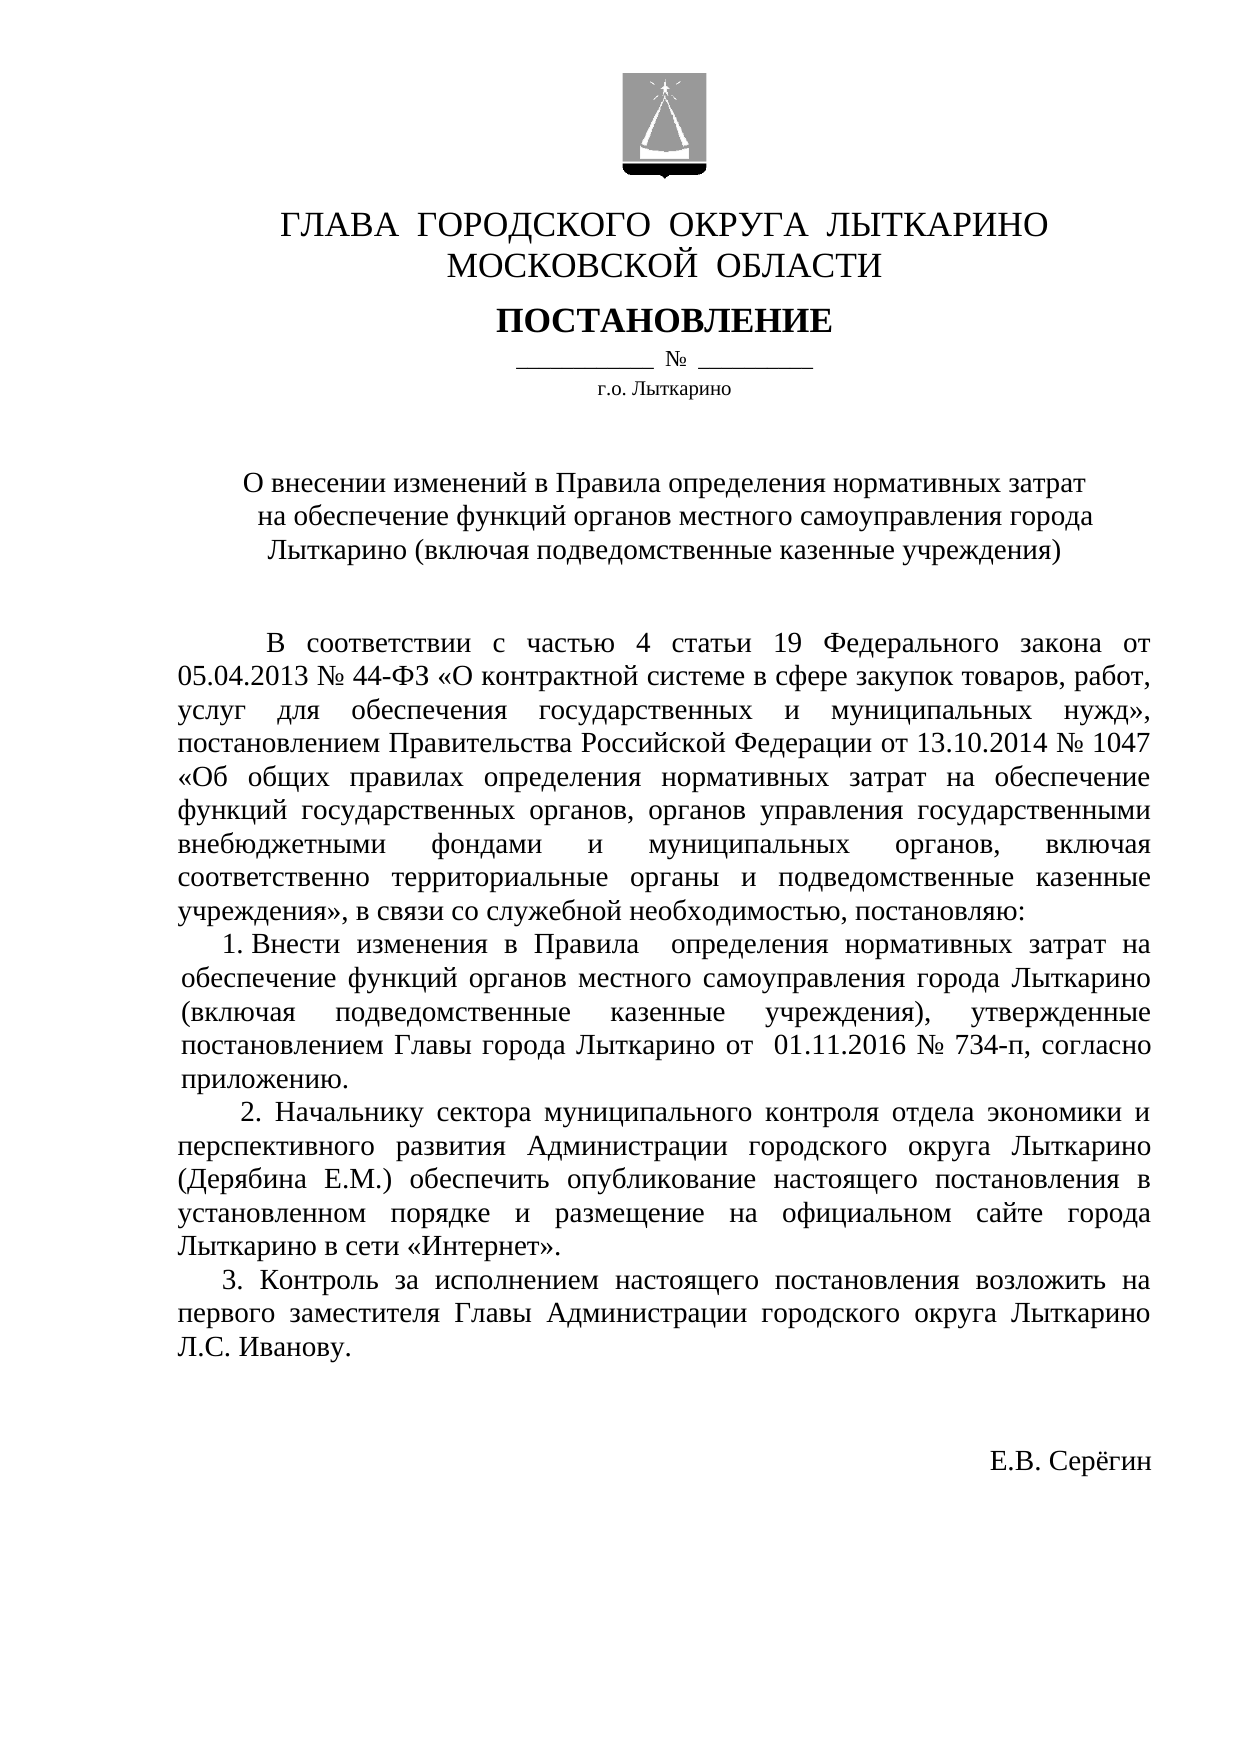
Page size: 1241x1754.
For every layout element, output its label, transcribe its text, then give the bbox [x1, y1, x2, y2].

text 3. Контроль за исполнением настоящего постановления возложить на первого заместителя Главы Администрации городского округа Лыткарино Л.С. Иванову. [177, 1262, 1152, 1363]
text ГЛАВА ГОРОДСКОГО ОКРУГА ЛЫТКАРИНО МОСКОВСКОЙ ОБЛАСТИ [177, 203, 1152, 285]
text 2. Начальнику сектора муниципального контроля отдела экономики и перспективного развития Администрации городского округа Лыткарино (Дерябина Е.М.) обеспечить опубликование настоящего постановления в установленном порядке и размещение на официальном сайте города Лыткарино в сети «Интернет». [177, 1094, 1152, 1262]
text ПОСТАНОВЛЕНИЕ [177, 299, 1152, 340]
text О внесении изменений в Правила определения нормативных затрат [177, 465, 1152, 498]
list Внести изменения в Правила определения нормативных затрат на обеспечение функций органов местного самоуправления города Лыткарино (включая подведомственные казенные учреждения), утвержденные постановлением Главы города Лыткарино от 01.11.2016 № 734-п, согласно приложению. [181, 927, 1152, 1094]
text В соответствии с частью 4 статьи 19 Федерального закона от 05.04.2013 № 44-ФЗ «О контрактной системе в сфере закупок товаров, работ, услуг для обеспечения государственных и муниципальных нужд», постановлением Правительства Российской Федерации от 13.10.2014 № 1047 «Об общих правилах определения нормативных затрат на обеспечение функций государственных органов, органов управления государственными внебюджетными фондами и муниципальных органов, включая соответственно территориальные органы и подведомственные казенные учреждения», в связи со служебной необходимостью, постановляю: [177, 625, 1152, 927]
text ____________ № __________ [177, 345, 1152, 371]
text на обеспечение функций органов местного самоуправления города Лыткарино (включая подведомственные казенные учреждения) [177, 498, 1152, 565]
picture [622, 73, 707, 179]
text г.о. Лыткарино [177, 376, 1152, 400]
text Е.В. Серёгин [177, 1443, 1152, 1477]
